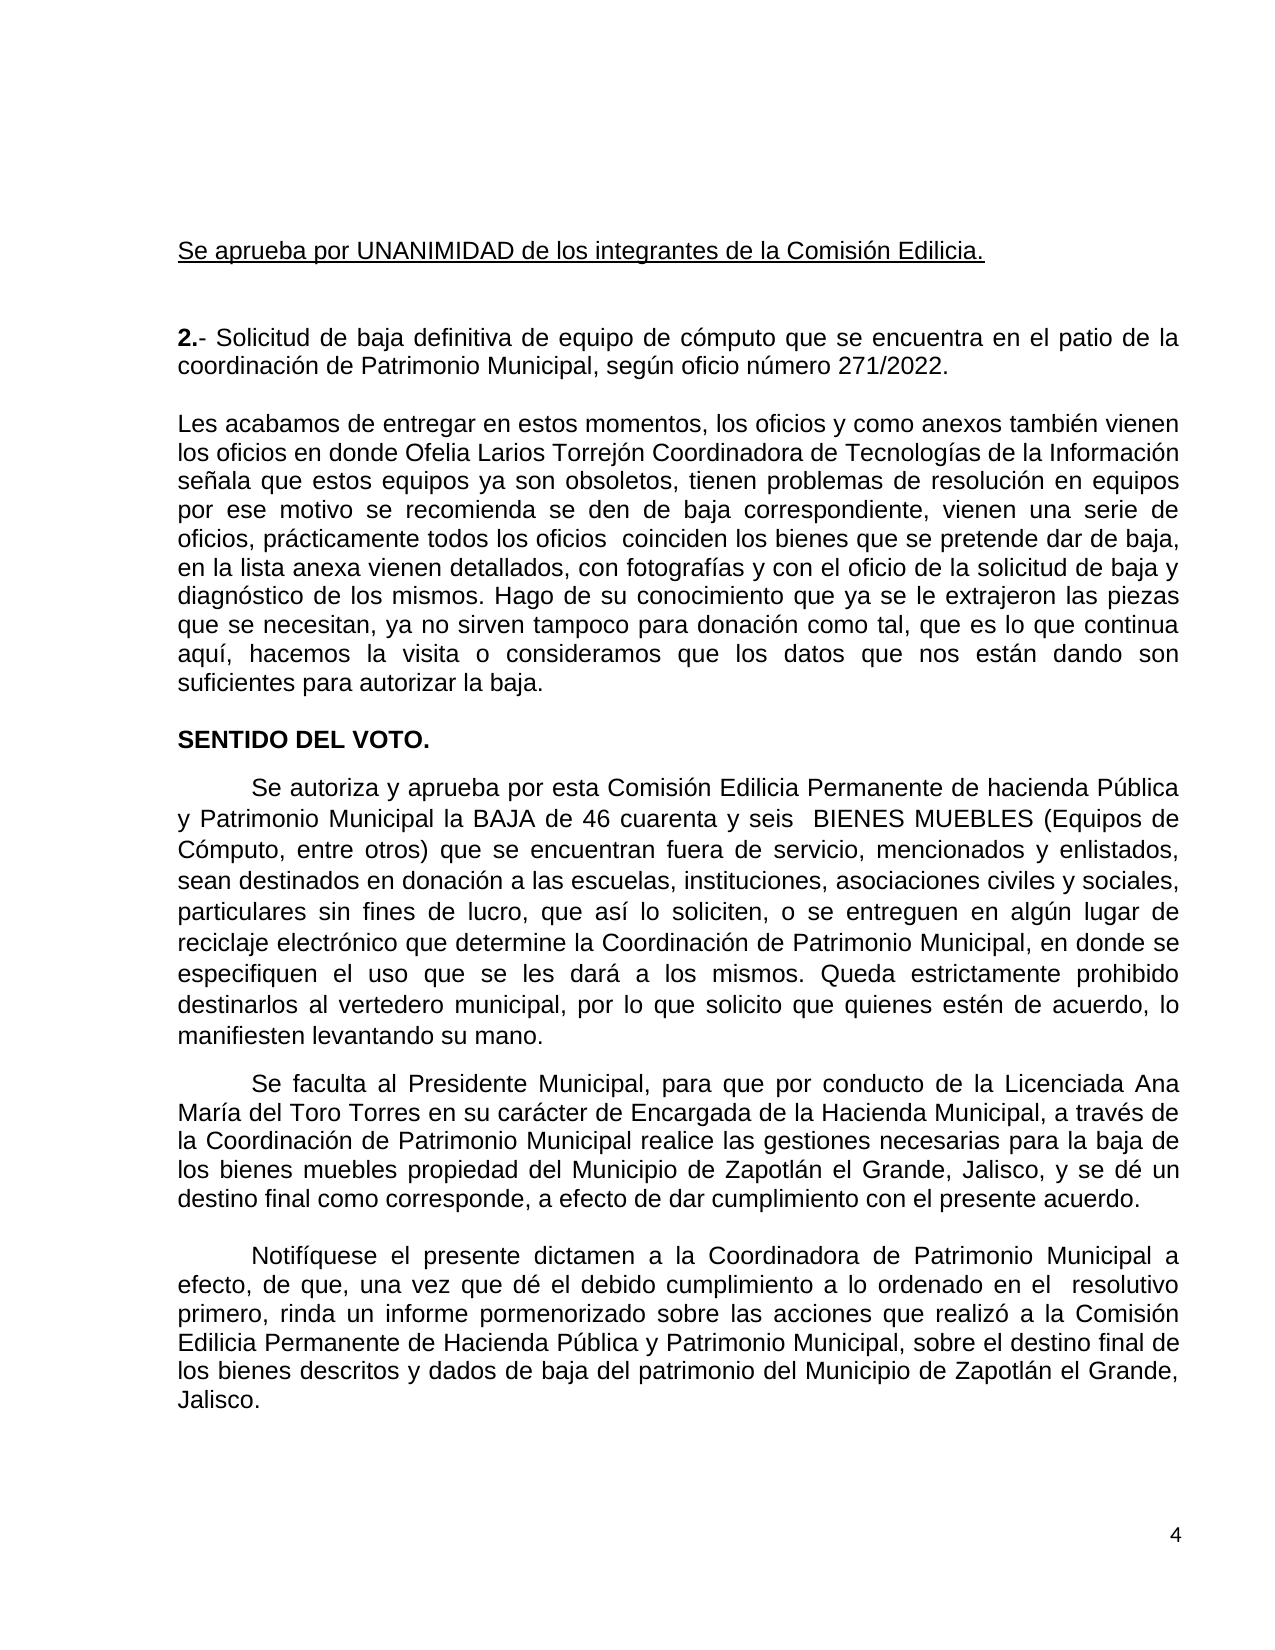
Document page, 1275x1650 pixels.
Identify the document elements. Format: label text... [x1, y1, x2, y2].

text 2.- Solicitud de baja definitiva de equipo de cómputo que se encuentra en el patio de la coordinación de Patrimonio Municipal, según oficio número 271/2022. [177, 322, 1181, 380]
text Notifíquese el presente dictamen a la Coordinadora de Patrimonio Municipal a efecto, de que, una vez que dé el debido cumplimiento a lo ordenado en el resolutivo primero, rinda un informe pormenorizado sobre las acciones que realizó a la Comisión Edilicia Permanente de Hacienda Pública y Patrimonio Municipal, sobre el destino final de los bienes descritos y dados de baja del patrimonio del Municipio de Zapotlán el Grande, Jalisco. [177, 1241, 1181, 1414]
text Se aprueba por UNANIMIDAD de los integrantes de la Comisión Edilicia. [177, 236, 1181, 265]
text SENTIDO DEL VOTO. [177, 725, 1181, 754]
text Se faculta al Presidente Municipal, para que por conducto de la Licenciada Ana María del Toro Torres en su carácter de Encargada de la Hacienda Municipal, a través de la Coordinación de Patrimonio Municipal realice las gestiones necesarias para la baja de los bienes muebles propiedad del Municipio de Zapotlán el Grande, Jalisco, y se dé un destino final como corresponde, a efecto de dar cumplimiento con el presente acuerdo. [177, 1069, 1181, 1212]
text Se autoriza y aprueba por esta Comisión Edilicia Permanente de hacienda Pública y Patrimonio Municipal la BAJA de 46 cuarenta y seis BIENES MUEBLES (Equipos de Cómputo, entre otros) que se encuentran fuera de servicio, mencionados y enlistados, sean destinados en donación a las escuelas, instituciones, asociaciones civiles y sociales, particulares sin fines de lucro, que así lo soliciten, o se entreguen en algún lugar de reciclaje electrónico que determine la Coordinación de Patrimonio Municipal, en donde se especifiquen el uso que se les dará a los mismos. Queda estrictamente prohibido destinarlos al vertedero municipal, por lo que solicito que quienes estén de acuerdo, lo manifiesten levantando su mano. [177, 773, 1181, 1050]
text Les acabamos de entregar en estos momentos, los oficios y como anexos también vienen los oficios en donde Ofelia Larios Torrejón Coordinadora de Tecnologías de la Información señala que estos equipos ya son obsoletos, tienen problemas de resolución en equipos por ese motivo se recomienda se den de baja correspondiente, vienen una serie de oficios, prácticamente todos los oficios coinciden los bienes que se pretende dar de baja, en la lista anexa vienen detallados, con fotografías y con el oficio de la solicitud de baja y diagnóstico de los mismos. Hago de su conocimiento que ya se le extrajeron las piezas que se necesitan, ya no sirven tampoco para donación como tal, que es lo que continua aquí, hacemos la visita o consideramos que los datos que nos están dando son suficientes para autorizar la baja. [177, 409, 1181, 696]
